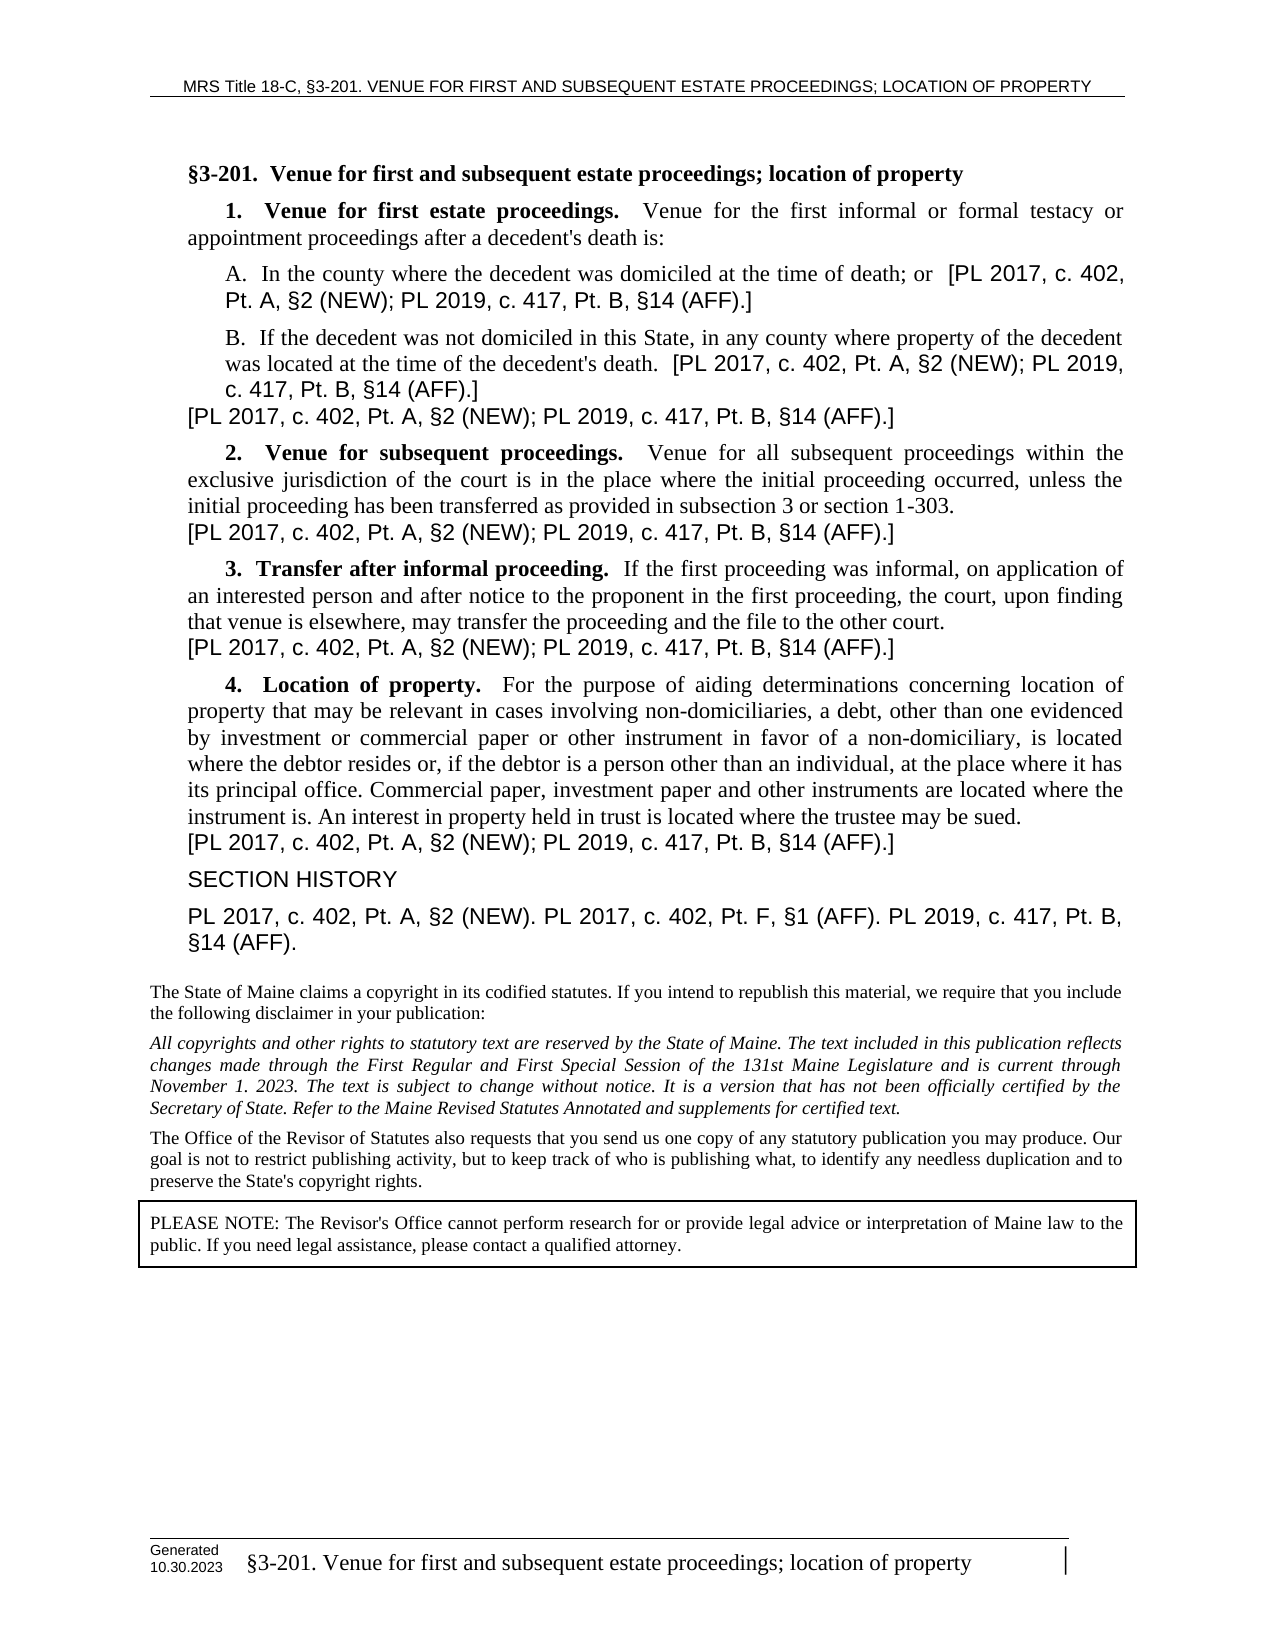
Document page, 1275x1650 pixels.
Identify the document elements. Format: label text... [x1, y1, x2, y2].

text The Office of the Revisor of Statutes also requests that you send us one copy of any statutory publication you may produce. Our goal is not to restrict publishing activity, but to keep track of who is publishing what, to identify any needless duplication and to preserve the State's copyright rights. [150, 1127, 1125, 1191]
text [PL 2017, c. 402, Pt. A, §2 (NEW); PL 2019, c. 417, Pt. B, §14 (AFF).] [187, 518, 1125, 545]
text SECTION HISTORY [187, 866, 1125, 892]
text [PL 2017, c. 402, Pt. A, §2 (NEW); PL 2019, c. 417, Pt. B, §14 (AFF).] [187, 403, 1125, 429]
text All copyrights and other rights to statutory text are reserved by the State of Maine. The text included in this publication reflects changes made through the First Regular and First Special Session of the 131st Maine Legislature and is current through November 1. 2023 . The text is subject to change without notice. It is a version that has not been officially certified by the Secretary of State. Refer to the Maine Revised Statutes Annotated and supplements for certified text. [150, 1032, 1125, 1118]
text B. If the decedent was not domiciled in this State, in any county where property of the decedent was located at the time of the decedent's death. [PL 2017, c. 402, Pt. A, §2 (NEW); PL 2019, c. 417, Pt. B, §14 (AFF).] [225, 323, 1125, 403]
text PL 2017, c. 402, Pt. A, §2 (NEW). PL 2017, c. 402, Pt. F, §1 (AFF). PL 2019, c. 417, Pt. B, §14 (AFF). [187, 903, 1125, 956]
text 4. Location of property. For the purpose of aiding determinations concerning location of property that may be relevant in cases involving non-domiciliaries, a debt, other than one evidenced by investment or commercial paper or other instrument in favor of a non-domiciliary, is located where the debtor resides or, if the debtor is a person other than an individual, at the place where it has its principal office. Commercial paper, investment paper and other instruments are located where the instrument is. An interest in property held in trust is located where the trustee may be sued. [187, 671, 1125, 829]
text 3. Transfer after informal proceeding. If the first proceeding was informal, on application of an interested person and after notice to the proponent in the first proceeding, the court, upon finding that venue is elsewhere, may transfer the proceeding and the file to the other court. [187, 555, 1125, 634]
text 1. Venue for first estate proceedings. Venue for the first informal or formal testacy or appointment proceedings after a decedent's death is: [187, 197, 1125, 250]
text [PL 2017, c. 402, Pt. A, §2 (NEW); PL 2019, c. 417, Pt. B, §14 (AFF).] [187, 634, 1125, 661]
text 2. Venue for subsequent proceedings. Venue for all subsequent proceedings within the exclusive jurisdiction of the court is in the place where the initial proceeding occurred, unless the initial proceeding has been transferred as provided in subsection 3 or section 1‑303. [187, 439, 1125, 518]
text §3-201. Venue for first and subsequent estate proceedings; location of property [187, 160, 1125, 187]
text A. In the county where the decedent was domiciled at the time of death; or [PL 2017, c. 402, Pt. A, §2 (NEW); PL 2019, c. 417, Pt. B, §14 (AFF).] [225, 260, 1125, 313]
text The State of Maine claims a copyright in its codified statutes. If you intend to republish this material, we require that you include the following disclaimer in your publication: [150, 981, 1125, 1024]
text PLEASE NOTE: The Revisor's Office cannot perform research for or provide legal advice or interpretation of Maine law to the public. If you need legal assistance, please contact a qualified attorney. [140, 1202, 1135, 1266]
text [PL 2017, c. 402, Pt. A, §2 (NEW); PL 2019, c. 417, Pt. B, §14 (AFF).] [187, 829, 1125, 856]
